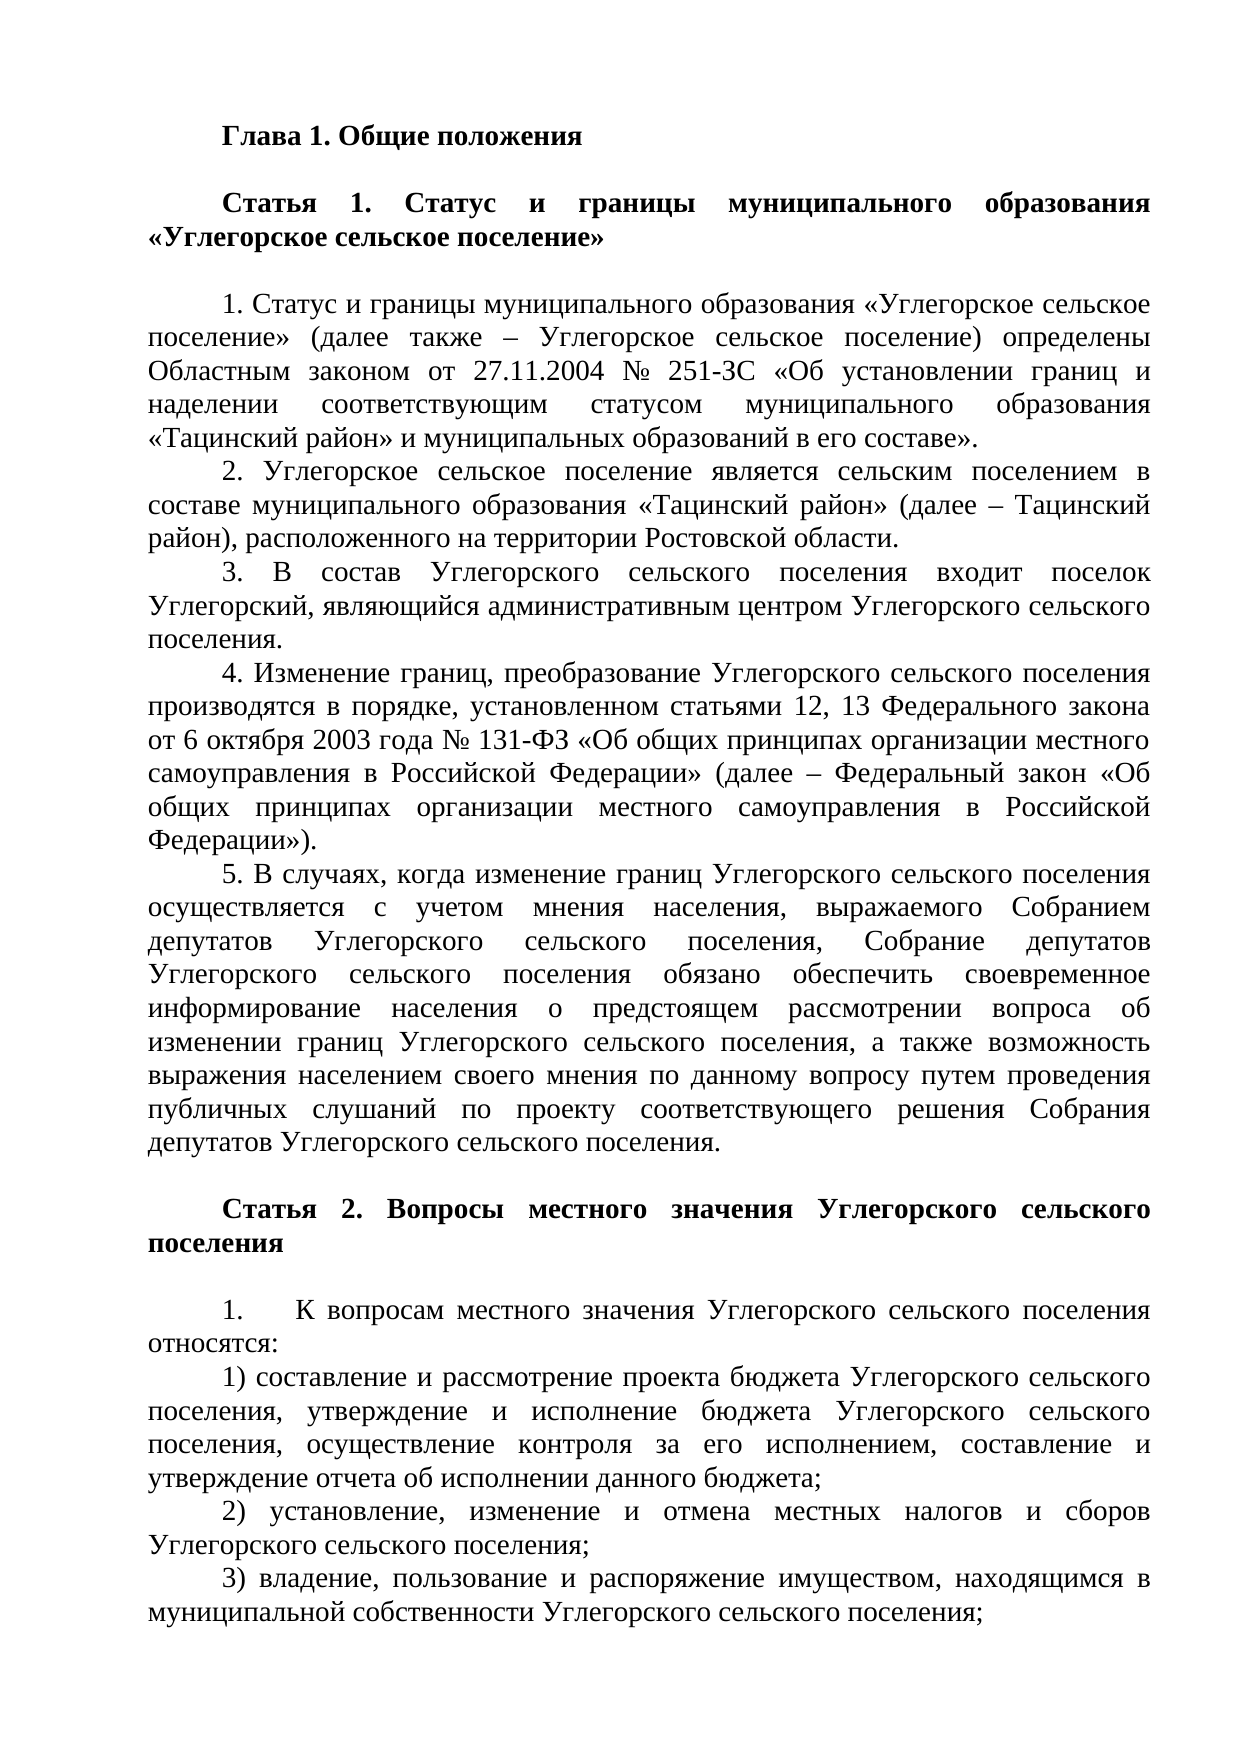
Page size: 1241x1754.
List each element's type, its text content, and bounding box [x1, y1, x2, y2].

text 1) составление и рассмотрение проекта бюджета Углегорского сельского поселения, утверждение и исполнение бюджета Углегорского сельского поселения, осуществление контроля за его исполнением, составление и утверждение отчета об исполнении данного бюджета; [148, 1359, 1152, 1493]
text 3. В состав Углегорского сельского поселения входит поселок Углегорский, являющийся административным центром Углегорского сельского поселения. [148, 554, 1152, 655]
text Статья 1. Статус и границы муниципального образования «Углегорское сельское поселение» [148, 185, 1152, 252]
list К вопросам местного значения Углегорского сельского поселения относятся: [148, 1292, 1152, 1359]
text 1. Статус и границы муниципального образования «Углегорское сельское поселение» (далее также – Углегорское сельское поселение) определены Областным законом от 27.11.2004 № 251-ЗС «Об установлении границ и наделении соответствующим статусом муниципального образования «Тацинский район» и муниципальных образований в его составе». [148, 286, 1152, 453]
text 3) владение, пользование и распоряжение имуществом, находящимся в муниципальной собственности Углегорского сельского поселения; [148, 1560, 1152, 1627]
text 5. В случаях, когда изменение границ Углегорского сельского поселения осуществляется с учетом мнения населения, выражаемого Собранием депутатов Углегорского сельского поселения, Собрание депутатов Углегорского сельского поселения обязано обеспечить своевременное информирование населения о предстоящем рассмотрении вопроса об изменении границ Углегорского сельского поселения, а также возможность выражения населением своего мнения по данному вопросу путем проведения публичных слушаний по проекту соответствующего решения Собрания депутатов Углегорского сельского поселения. [148, 856, 1152, 1158]
text 4. Изменение границ, преобразование Углегорского сельского поселения производятся в порядке, установленном статьями 12, 13 Федерального закона от 6 октября 2003 года № 131-ФЗ «Об общих принципах организации местного самоуправления в Российской Федерации» (далее – Федеральный закон «Об общих принципах организации местного самоуправления в Российской Федерации»). [148, 655, 1152, 856]
text Статья 2. Вопросы местного значения Углегорского сельского поселения [148, 1191, 1152, 1258]
text 2) установление, изменение и отмена местных налогов и сборов Углегорского сельского поселения; [148, 1493, 1152, 1560]
text Глава 1. Общие положения [148, 118, 1152, 152]
text 2. Углегорское сельское поселение является сельским поселением в составе муниципального образования «Тацинский район» (далее – Тацинский район), расположенного на территории Ростовской области. [148, 453, 1152, 554]
